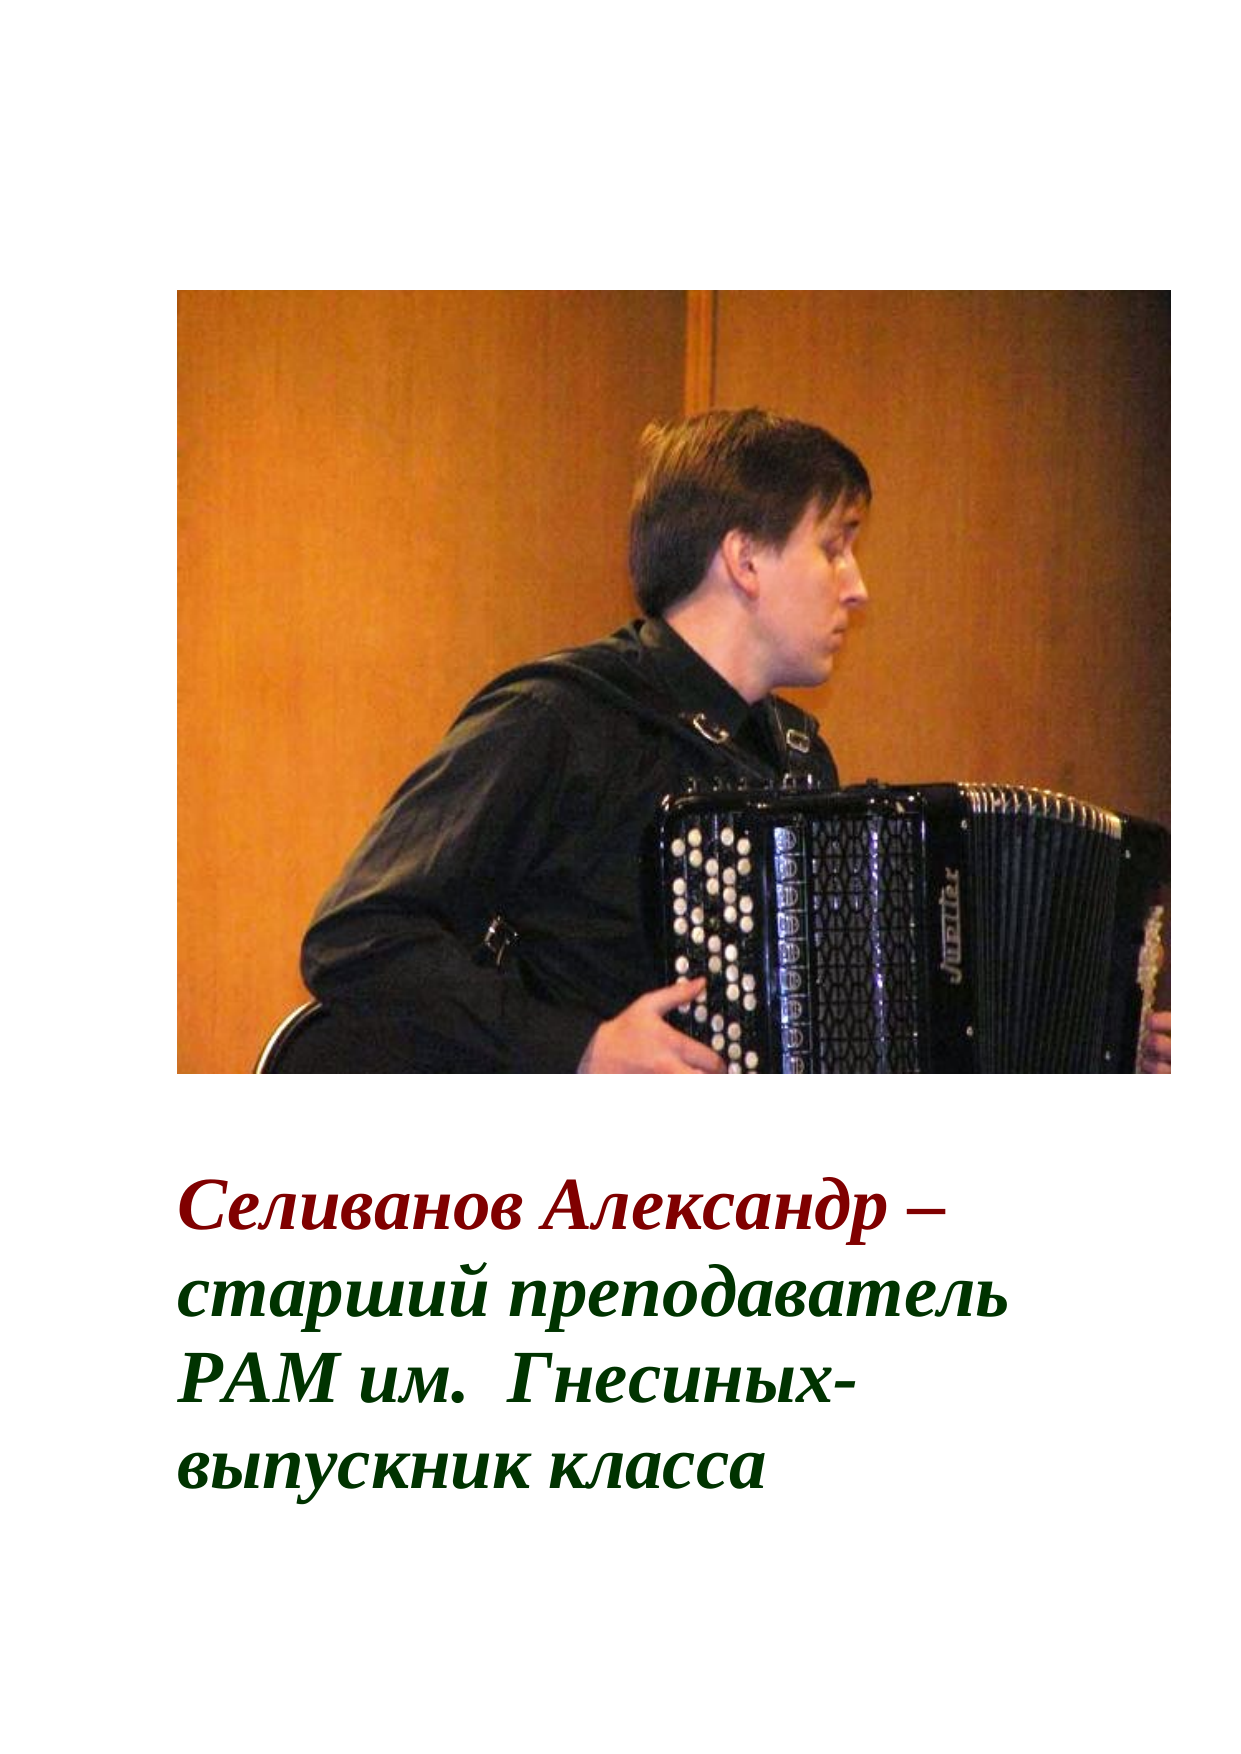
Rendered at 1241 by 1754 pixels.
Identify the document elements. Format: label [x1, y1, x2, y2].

text [177, 1159, 1152, 1504]
picture [177, 290, 1171, 1074]
